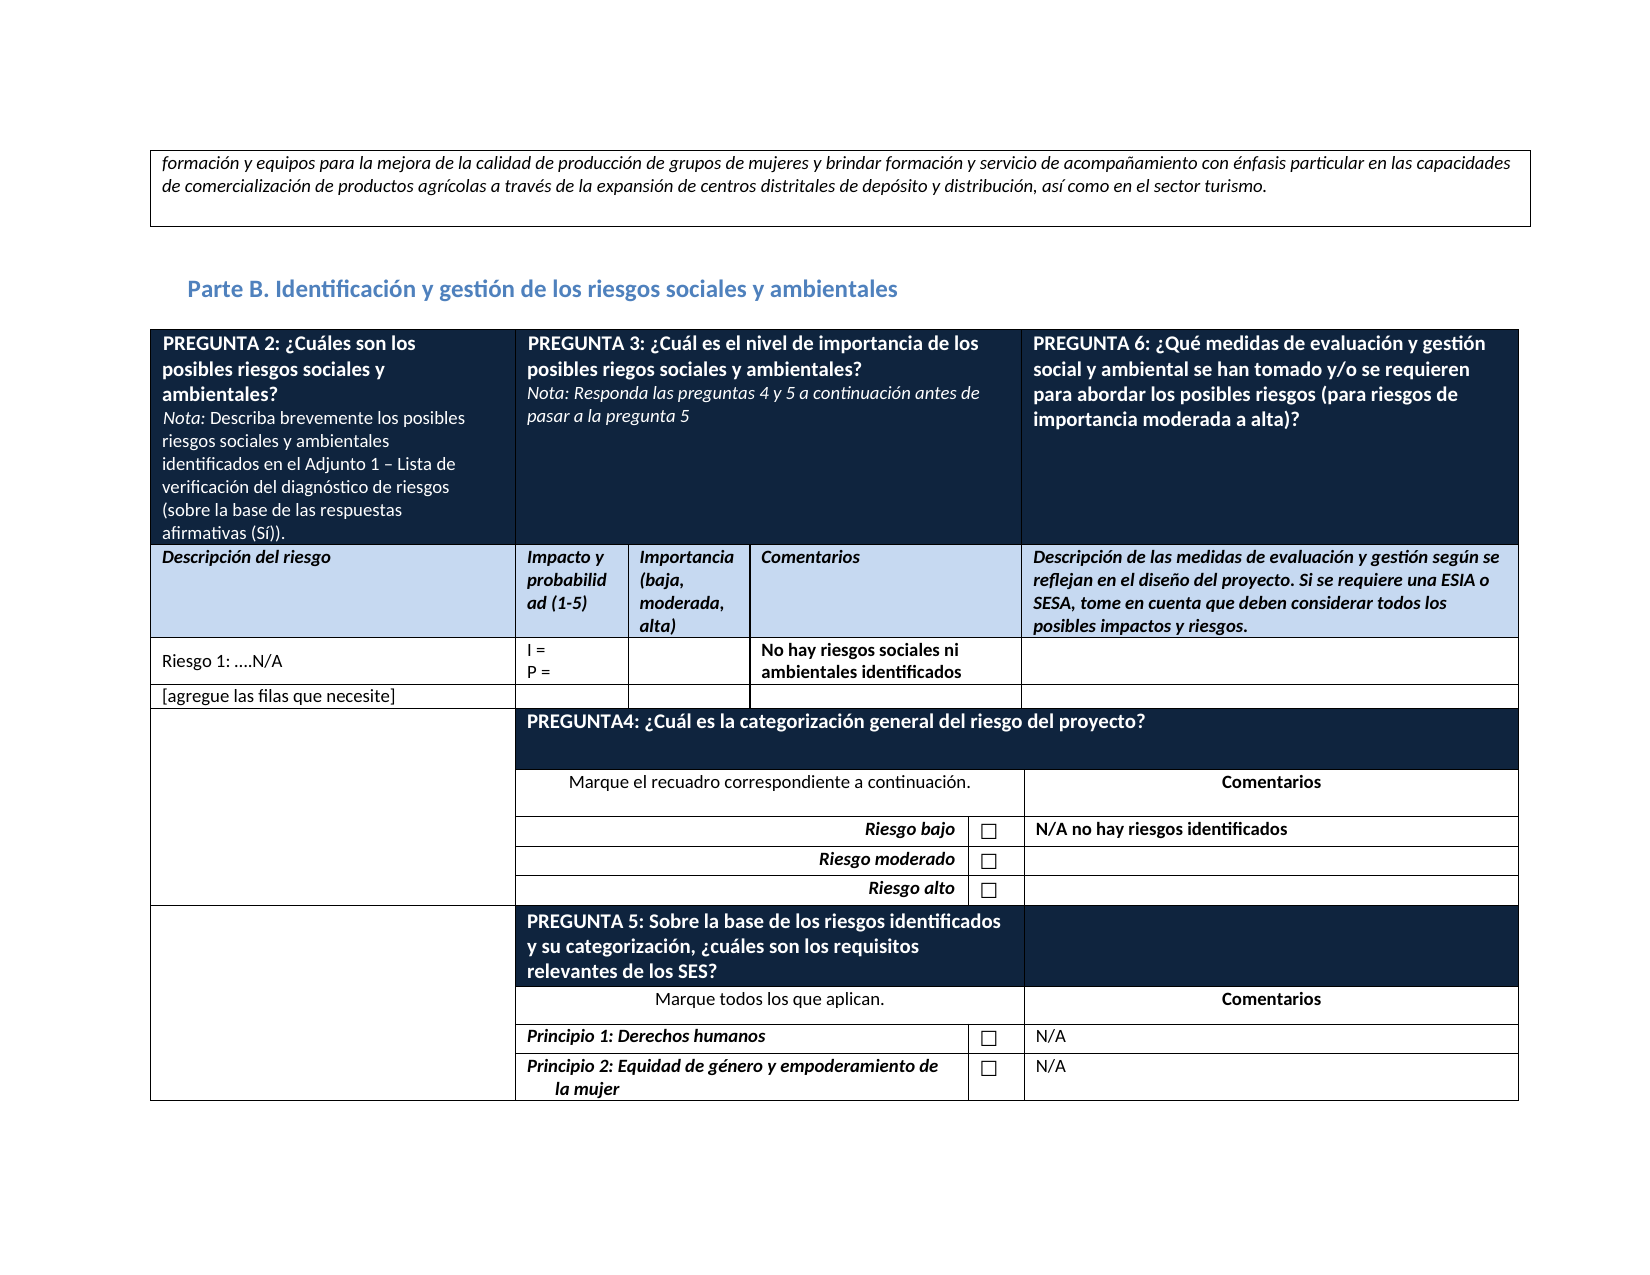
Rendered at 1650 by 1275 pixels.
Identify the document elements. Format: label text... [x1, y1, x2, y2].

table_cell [151, 151, 1530, 226]
table_cell Riesgo moderado [516, 847, 968, 875]
table_cell [1025, 906, 1518, 986]
table_cell Marque todos los que aplican. [516, 987, 1024, 1023]
table_cell [1022, 638, 1518, 684]
table_cell [516, 685, 628, 708]
table_cell Descripción del riesgo [151, 545, 515, 637]
table_cell ☐ [969, 1025, 1024, 1053]
table_cell Impacto y probabilidad (1-5) [516, 545, 628, 637]
table_cell [151, 709, 515, 905]
table_cell I = P = [516, 638, 628, 684]
table_cell [629, 638, 749, 684]
table_cell N/A [1025, 1054, 1518, 1100]
table_header PREGUNTA 3: ¿Cuál es el nivel de importancia de los posibles riegos sociales y ambientales? Nota: Responda las preguntas 4 y 5 a continuación antes de pasar a la pregunta 5 [516, 330, 1021, 544]
table_cell N/A [1025, 1025, 1518, 1053]
table_cell [1025, 876, 1518, 905]
table_header PREGUNTA 2: ¿Cuáles son los posibles riesgos sociales y ambientales? Nota: Describa brevemente los posibles riesgos sociales y ambientales identificados en el Adjunto 1 – Lista de verificación del diagnóstico de riesgos (sobre la base de las respuestas afirmativas (Sí)). [151, 330, 515, 544]
table_cell Principio 1: Derechos humanos [516, 1025, 968, 1053]
table_cell Comentarios [1025, 770, 1518, 816]
table_cell [1025, 847, 1518, 875]
table_cell [151, 906, 515, 1100]
table_cell ☐ [969, 1054, 1024, 1100]
table_cell No hay riesgos sociales ni ambientales identificados [751, 638, 1021, 684]
table_cell [agregue las filas que necesite] [151, 685, 515, 708]
table_cell ☐ [969, 847, 1024, 875]
table_cell Principio 2: Equidad de género y empoderamiento de la mujer [516, 1054, 968, 1100]
table_cell [751, 685, 1021, 708]
table_cell Marque el recuadro correspondiente a continuación. [516, 770, 1024, 816]
table_cell [629, 685, 749, 708]
table_cell Comentarios [1025, 987, 1518, 1023]
table_cell ☐ [969, 817, 1024, 846]
table_cell Importancia (baja, moderada, alta) [629, 545, 749, 637]
table_cell Riesgo bajo [516, 817, 968, 846]
table_cell Descripción de las medidas de evaluación y gestión según se reflejan en el diseño del proyecto. Si se requiere una ESIA o SESA, tome en cuenta que deben considerar todos los posibles impactos y riesgos. [1022, 545, 1518, 637]
table_cell Riesgo alto [516, 876, 968, 905]
table_cell PREGUNTA 5: Sobre la base de los riesgos identificados y su categorización, ¿cuáles son los requisitos relevantes de los SES? [516, 906, 1024, 986]
text Parte B. Identificación y gestión de los riesgos sociales y ambientales [187, 273, 1500, 304]
table_header PREGUNTA 6: ¿Qué medidas de evaluación y gestión social y ambiental se han tomado y/o se requieren para abordar los posibles riesgos (para riesgos de importancia moderada a alta)? [1022, 330, 1518, 544]
table_cell PREGUNTA4: ¿Cuál es la categorización general del riesgo del proyecto? [516, 709, 1518, 769]
table_cell ☐ [969, 876, 1024, 905]
table_cell N/A no hay riesgos identificados [1025, 817, 1518, 846]
table_cell Riesgo 1: ….N/A [151, 638, 515, 684]
table_cell [1022, 685, 1518, 708]
table_cell Comentarios [751, 545, 1021, 637]
